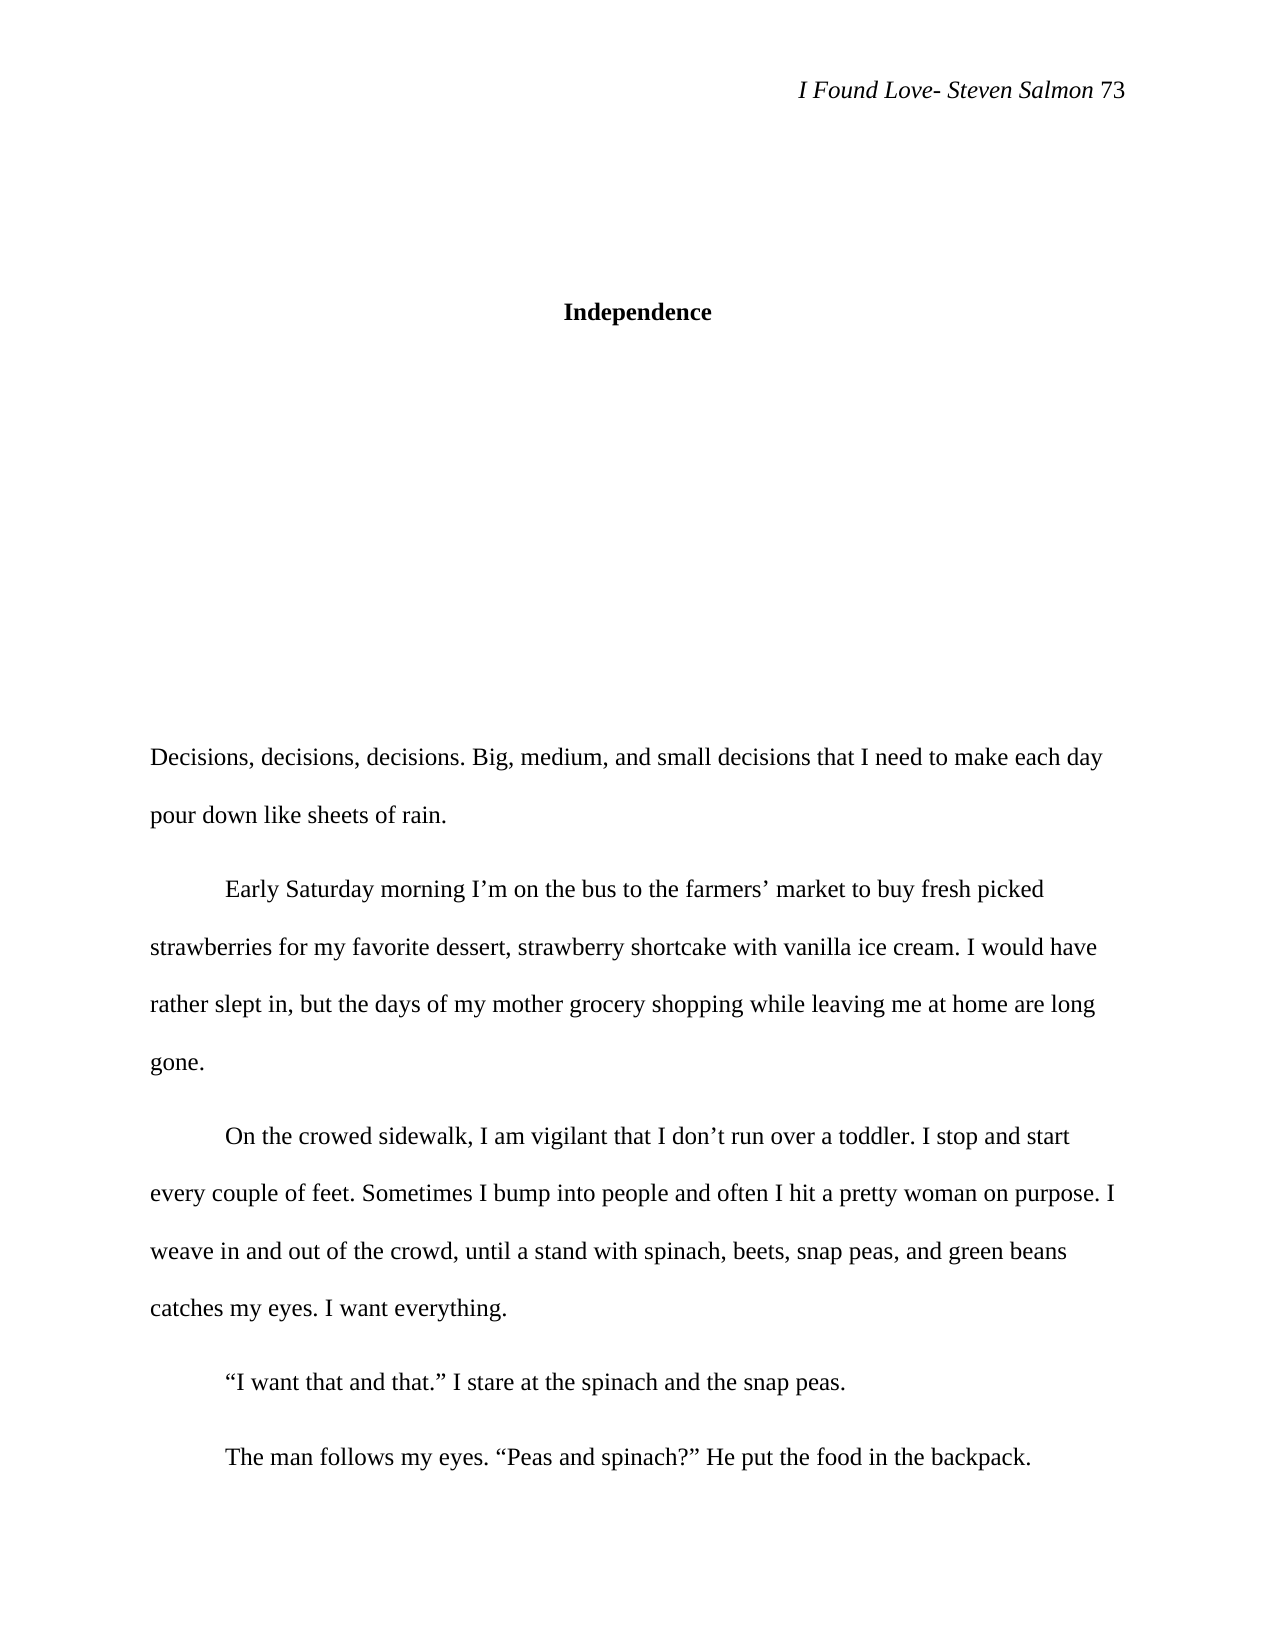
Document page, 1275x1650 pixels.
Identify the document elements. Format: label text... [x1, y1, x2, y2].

text The man follows my eyes. “Peas and spinach?” He put the food in the backpack. [150, 1442, 1125, 1470]
text Decisions, decisions, decisions. Big, medium, and small decisions that I need to make each day pour down like sheets of rain. [150, 742, 1125, 829]
text On the crowed sidewalk, I am vigilant that I don’t run over a toddler. I stop and start every couple of feet. Sometimes I bump into people and often I hit a pretty woman on purpose. I weave in and out of the crowd, until a stand with spinach, beets, snap peas, and green beans catches my eyes. I want everything. [150, 1121, 1125, 1322]
text “I want that and that.” I stare at the spinach and the snap peas. [150, 1367, 1125, 1396]
text Independence [150, 297, 1125, 326]
text Early Saturday morning I’m on the bus to the farmers’ market to buy fresh picked strawberries for my favorite dessert, strawberry shortcake with vanilla ice cream. I would have rather slept in, but the days of my mother grocery shopping while leaving me at home are long gone. [150, 874, 1125, 1075]
